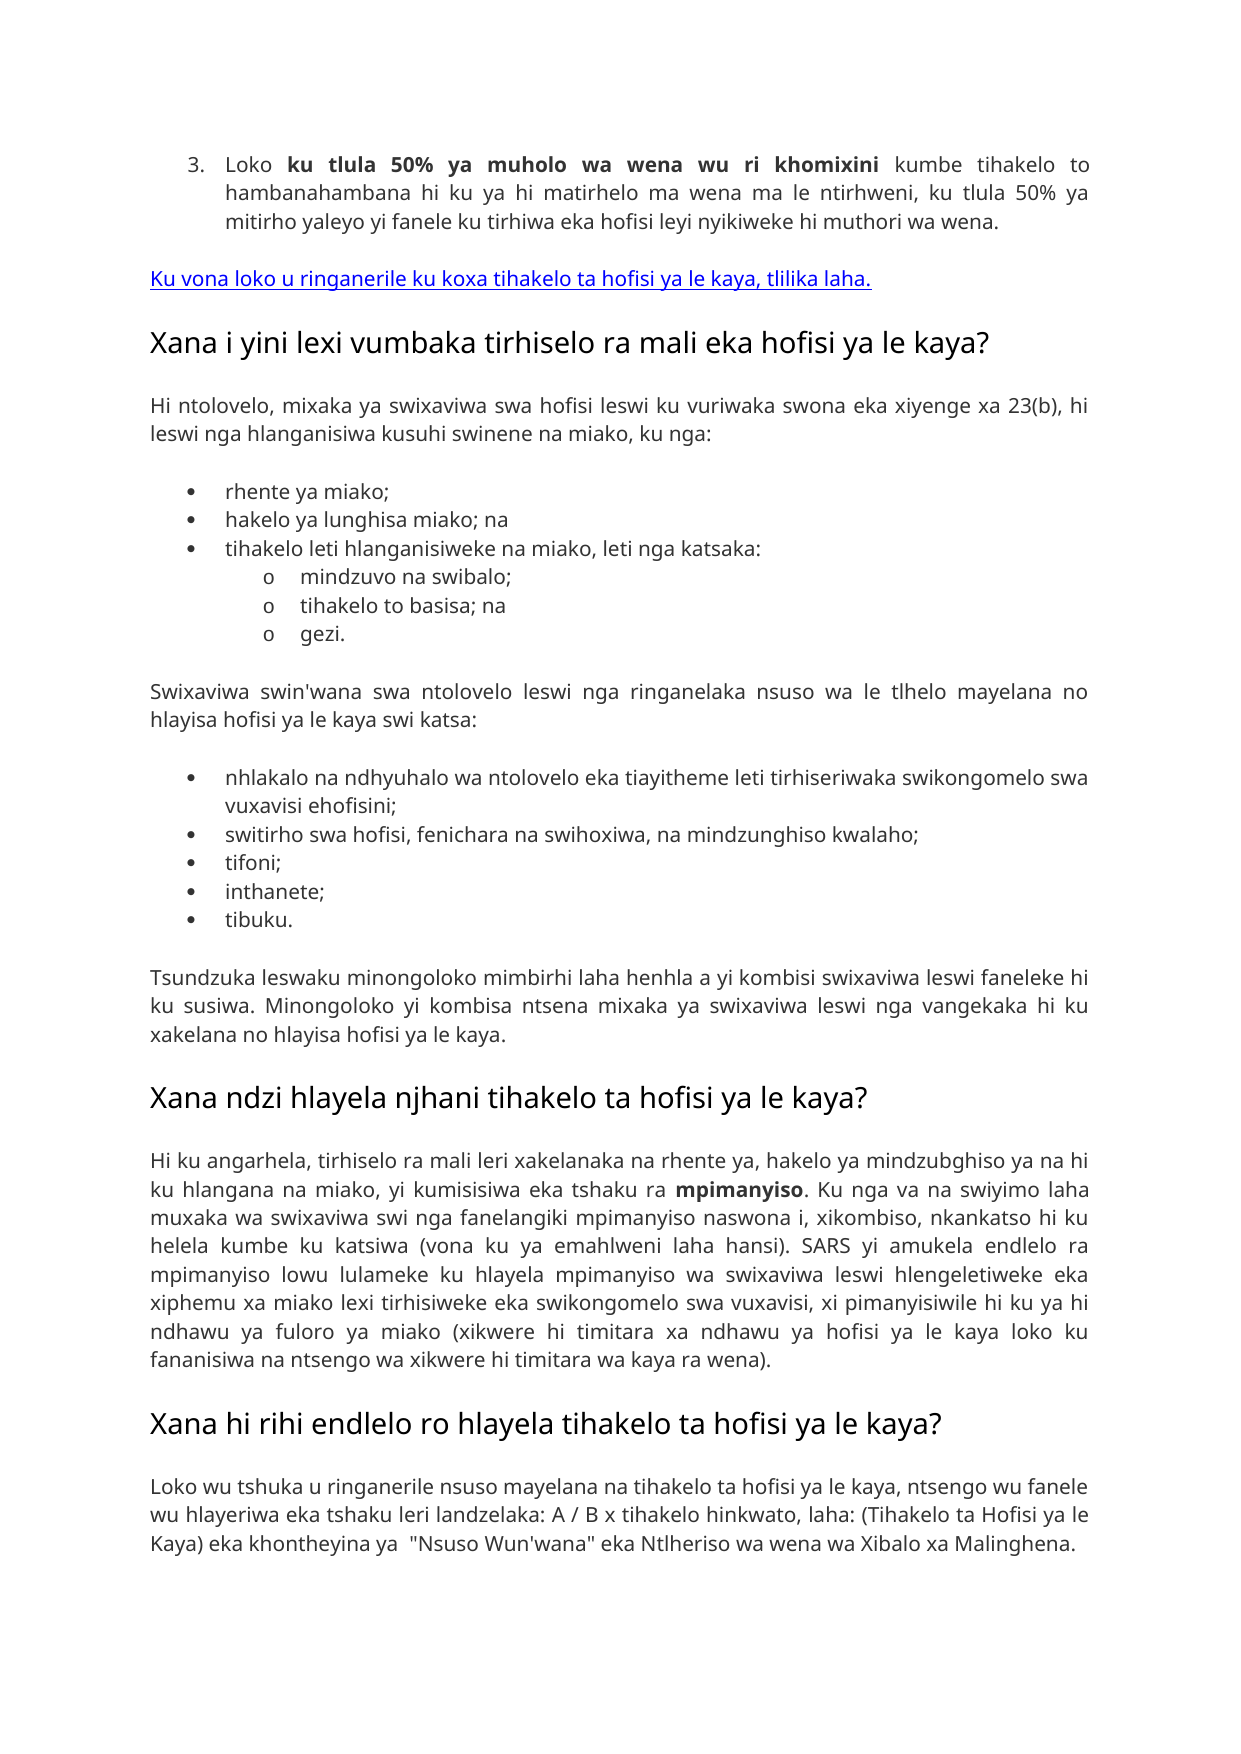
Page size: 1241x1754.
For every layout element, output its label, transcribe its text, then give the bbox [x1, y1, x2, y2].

list inthanete; [187, 877, 1090, 905]
text Ku vona loko u ringanerile ku koxa tihakelo ta hofisi ya le kaya, tlilika laha. [150, 264, 1090, 293]
list Loko ku tlula 50% ya muholo wa wena wu ri khomixini kumbe tihakelo to hambanahambana hi ku ya hi matirhelo ma wena ma le ntirhweni, ku tlula 50% ya mitirho yaleyo yi fanele ku tirhiwa eka hofisi leyi nyikiweke hi muthori wa wena. [187, 150, 1090, 235]
text Xana hi rihi endlelo ro hlayela tihakelo ta hofisi ya le kaya? [150, 1403, 1090, 1443]
list switirho swa hofisi, fenichara na swihoxiwa, na mindzunghiso kwalaho; [187, 820, 1090, 848]
list tihakelo leti hlanganisiweke na miako, leti nga katsaka: [187, 534, 1090, 562]
text Loko wu tshuka u ringanerile nsuso mayelana na tihakelo ta hofisi ya le kaya, ntsengo wu fanele wu hlayeriwa eka tshaku leri landzelaka: A / B x tihakelo hinkwato, laha: (Tihakelo ta Hofisi ya le Kaya) eka khontheyina ya "Nsuso Wun'wana" eka Ntlheriso wa wena wa Xibalo xa Malinghena. [150, 1472, 1090, 1557]
list mindzuvo na swibalo; [262, 562, 1090, 591]
list tihakelo to basisa; na [262, 591, 1090, 619]
text Xana i yini lexi vumbaka tirhiselo ra mali eka hofisi ya le kaya? [150, 322, 1090, 362]
text Tsundzuka leswaku minongoloko mimbirhi laha henhla a yi kombisi swixaviwa leswi faneleke hi ku susiwa. Minongoloko yi kombisa ntsena mixaka ya swixaviwa leswi nga vangekaka hi ku xakelana no hlayisa hofisi ya le kaya. [150, 963, 1090, 1048]
text Hi ntolovelo, mixaka ya swixaviwa swa hofisi leswi ku vuriwaka swona eka xiyenge xa 23(b), hi leswi nga hlanganisiwa kusuhi swinene na miako, ku nga: [150, 391, 1090, 448]
list tibuku. [187, 905, 1090, 934]
list hakelo ya lunghisa miako; na [187, 505, 1090, 534]
list rhente ya miako; [187, 477, 1090, 505]
text Swixaviwa swin'wana swa ntolovelo leswi nga ringanelaka nsuso wa le tlhelo mayelana no hlayisa hofisi ya le kaya swi katsa: [150, 677, 1090, 734]
text Hi ku angarhela, tirhiselo ra mali leri xakelanaka na rhente ya, hakelo ya mindzubghiso ya na hi ku hlangana na miako, yi kumisisiwa eka tshaku ra mpimanyiso. Ku nga va na swiyimo laha muxaka wa swixaviwa swi nga fanelangiki mpimanyiso naswona i, xikombiso, nkankatso hi ku helela kumbe ku katsiwa (vona ku ya emahlweni laha hansi). SARS yi amukela endlelo ra mpimanyiso lowu lulameke ku hlayela mpimanyiso wa swixaviwa leswi hlengeletiweke eka xiphemu xa miako lexi tirhisiweke eka swikongomelo swa vuxavisi, xi pimanyisiwile hi ku ya hi ndhawu ya fuloro ya miako (xikwere hi timitara xa ndhawu ya hofisi ya le kaya loko ku fananisiwa na ntsengo wa xikwere hi timitara wa kaya ra wena). [150, 1146, 1090, 1374]
list nhlakalo na ndhyuhalo wa ntolovelo eka tiayitheme leti tirhiseriwaka swikongomelo swa vuxavisi ehofisini; [187, 763, 1090, 820]
list tifoni; [187, 848, 1090, 877]
text Xana ndzi hlayela njhani tihakelo ta hofisi ya le kaya? [150, 1077, 1090, 1117]
list gezi. [262, 619, 1090, 648]
